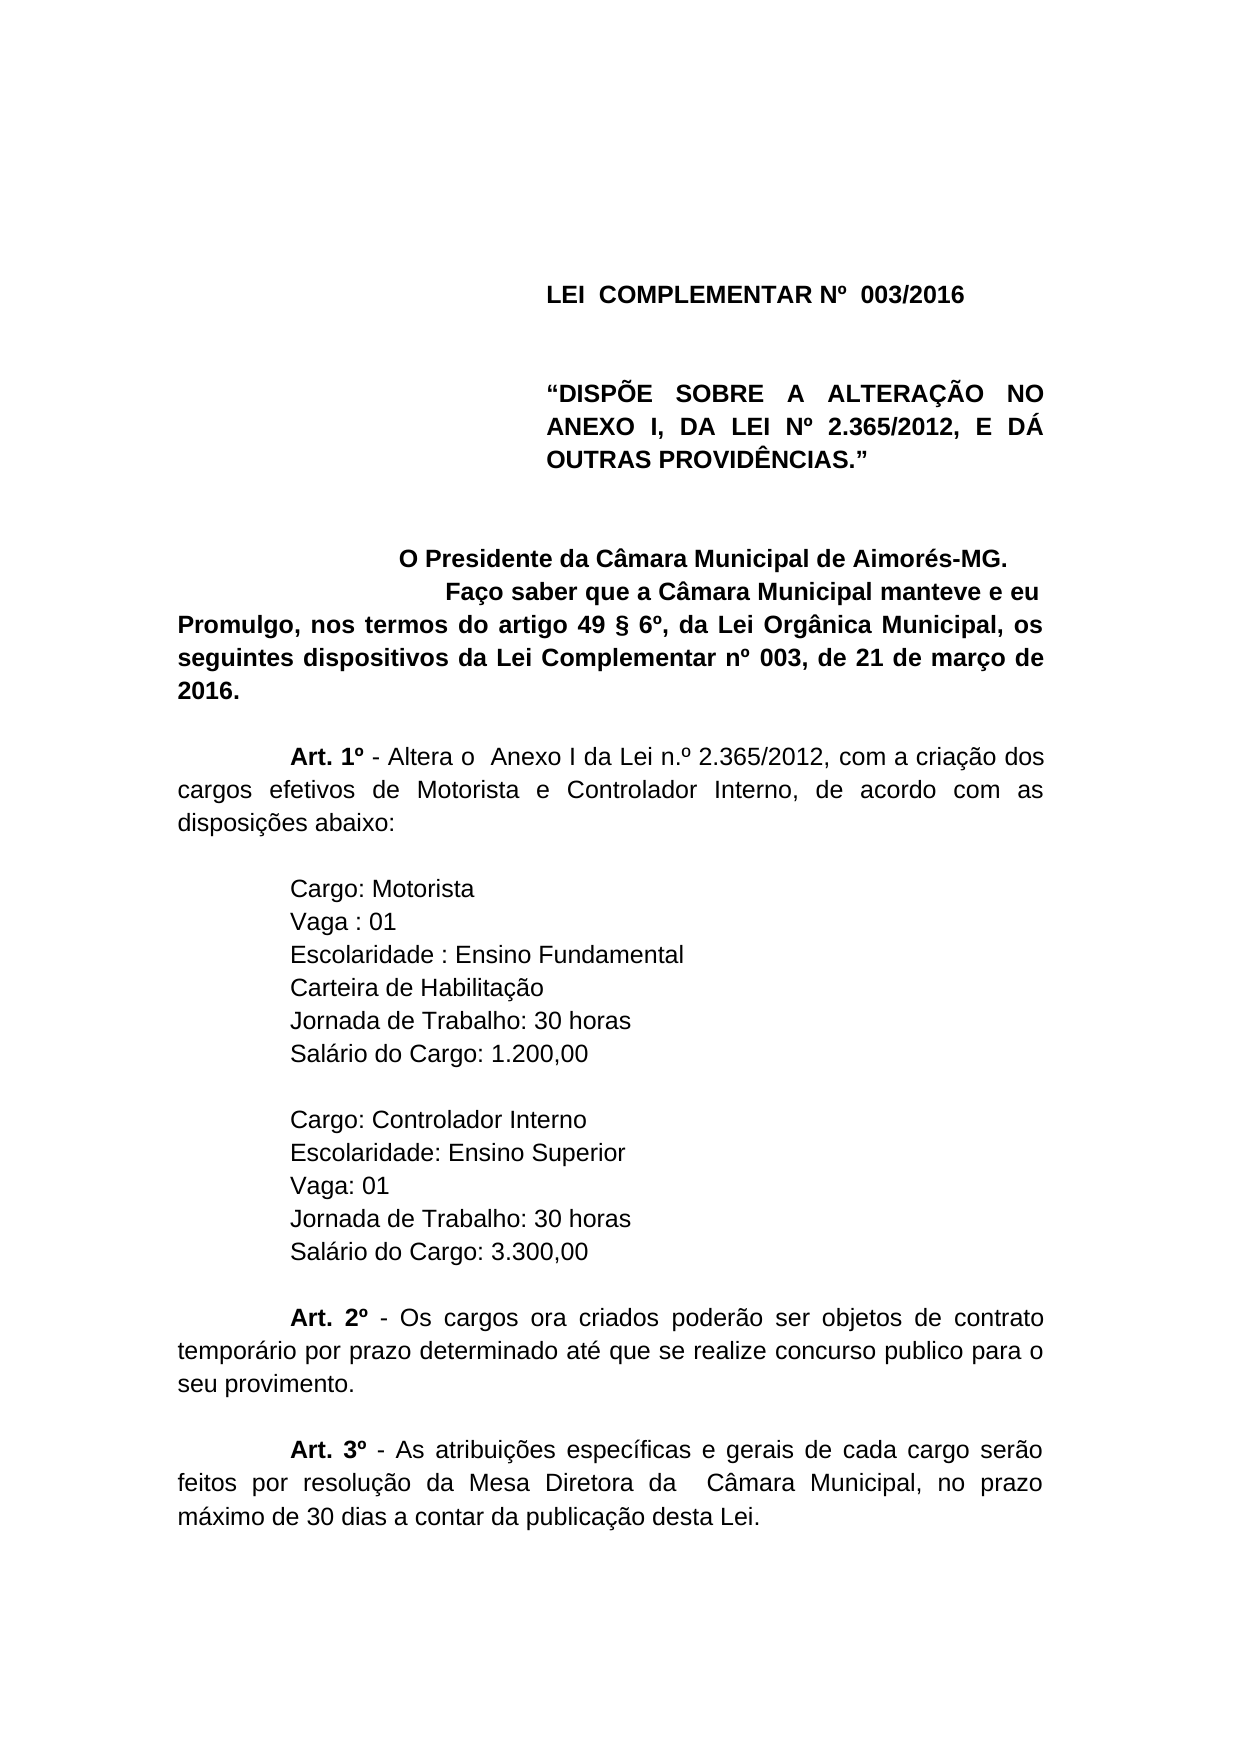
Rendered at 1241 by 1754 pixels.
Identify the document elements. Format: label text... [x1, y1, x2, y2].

text Vaga: 01 [177, 1171, 1044, 1200]
text LEI COMPLEMENTAR Nº 003/2016 [472, 280, 1063, 308]
text Jornada de Trabalho: 30 horas [177, 1204, 1044, 1233]
text Cargo: Motorista [177, 874, 1044, 903]
text Escolaridade: Ensino Superior [177, 1138, 1044, 1167]
text Carteira de Habilitação [177, 973, 1044, 1002]
text Art. 1º - Altera o Anexo I da Lei n.º 2.365/2012, com a criação dos cargos efetivos de Motorista e Controlador Interno, de acordo com as disposições abaixo: [177, 742, 1044, 837]
text “DISPÕE SOBRE A ALTERAÇÃO NO ANEXO I, DA LEI Nº 2.365/2012, E DÁ OUTRAS PROVIDÊNCIAS.” [546, 379, 1044, 473]
text Art. 3º - As atribuições específicas e gerais de cada cargo serão feitos por resolução da Mesa Diretora da Câmara Municipal, no prazo máximo de 30 dias a contar da publicação desta Lei. [177, 1435, 1044, 1530]
text Salário do Cargo: 1.200,00 [177, 1039, 1044, 1068]
text Jornada de Trabalho: 30 horas [177, 1006, 1044, 1035]
text Cargo: Controlador Interno [177, 1105, 1044, 1134]
text Vaga : 01 [177, 907, 1044, 936]
text Salário do Cargo: 3.300,00 [177, 1237, 1044, 1266]
text Escolaridade : Ensino Fundamental [177, 940, 1044, 969]
text Faço saber que a Câmara Municipal manteve e eu Promulgo, nos termos do artigo 49 § 6º, da Lei Orgânica Municipal, os seguintes dispositivos da Lei Complementar nº 003, de 21 de março de 2016. [177, 577, 1044, 705]
text O Presidente da Câmara Municipal de Aimorés-MG. [363, 544, 1044, 573]
text Art. 2º - Os cargos ora criados poderão ser objetos de contrato temporário por prazo determinado até que se realize concurso publico para o seu provimento. [177, 1303, 1044, 1398]
